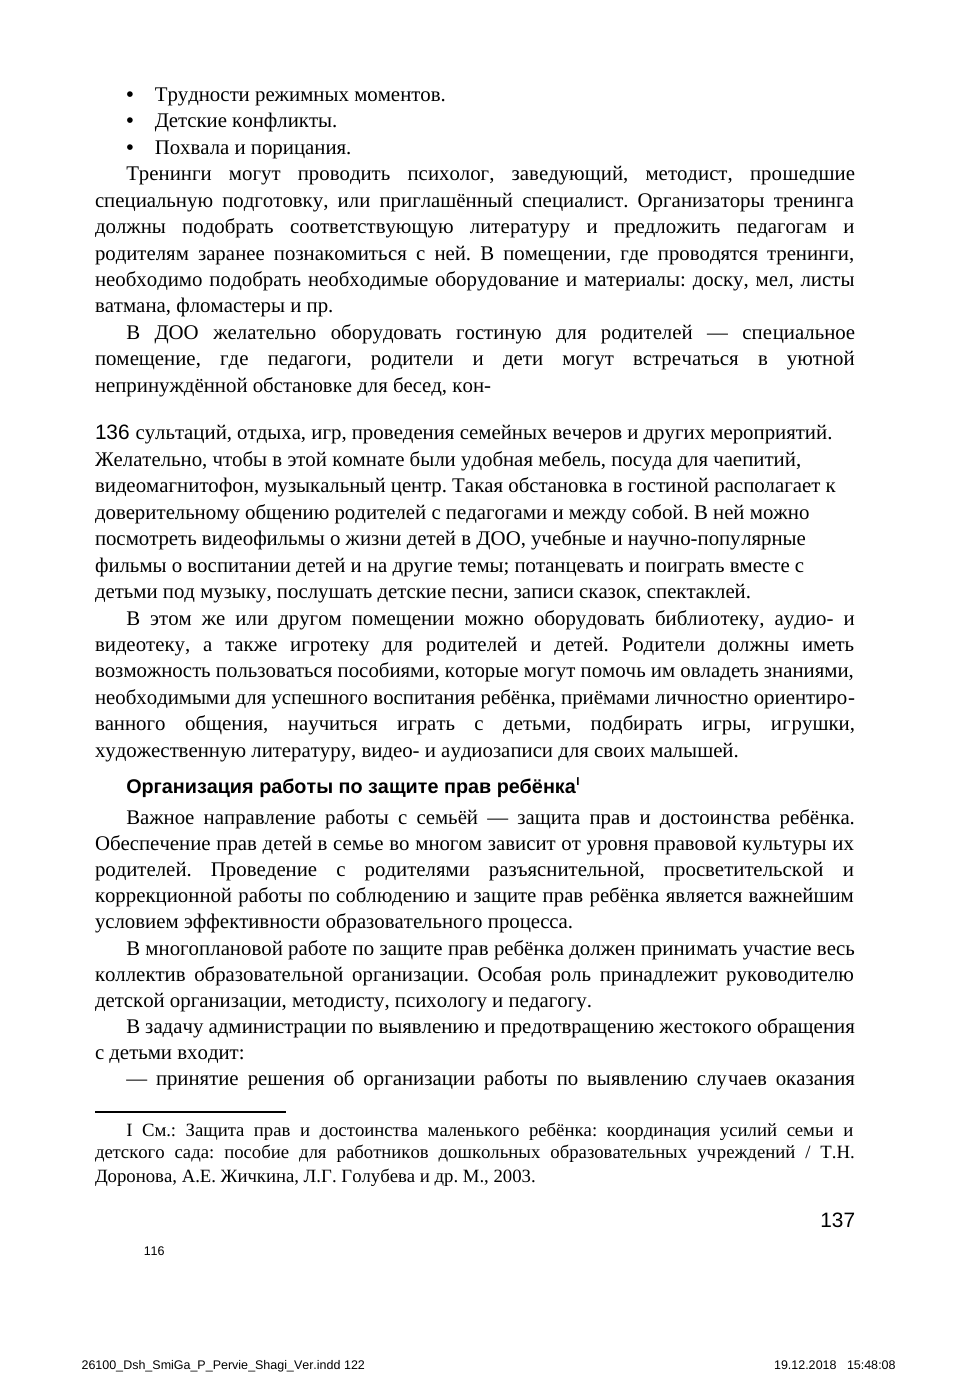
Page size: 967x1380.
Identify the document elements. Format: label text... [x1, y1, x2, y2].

text В ДОО желательно оборудовать гостиную для родителей — специальное помещение, где педагоги, родители и дети могут встречаться в уютной непринуждённой обстановке для бесед, кон- [95, 320, 855, 397]
list Трудности режимных моментов. [95, 81, 855, 106]
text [95, 1066, 855, 1090]
text Организация работы по защите прав ребёнка [95, 774, 855, 797]
list Детские конфликты. [95, 108, 855, 132]
text Важное направление работы с семьёй — защита прав и достоинства ребёнка. Обеспечение прав детей в семье во многом зависит от уровня правовой культуры их родителей. Проведение с родителями разъяснительной, просветительской и коррекционной работы по соблюдению и защите прав ребёнка является важнейшим условием эффективности образовательного процесса. [95, 805, 855, 933]
text В многоплановой работе по защите прав ребёнка должен принимать участие весь коллектив образовательной организации. Особая роль принадлежит руководителю детской организации, методисту, психологу и педагогу. [95, 936, 855, 1012]
list Похвала и порицания. [95, 134, 855, 159]
text В этом же или другом помещении можно оборудовать библиотеку, аудио- и видеотеку, а также игротеку для родителей и детей. Родители должны иметь возможность пользоваться пособиями, которые могут помочь им овладеть знаниями, необходимыми для успешного воспитания ребёнка, приёмами личностно ориентированного общения, научиться играть с детьми, подбирать игры, игрушки, художественную литературу, видео- и аудиозаписи для своих малышей. [95, 605, 855, 762]
text 136 сультаций, отдыха, игр, проведения семейных вечеров и других мероприятий. Желательно, чтобы в этой комнате были удобная мебель, посуда для чаепитий, видеомагнитофон, музыкальный центр. Такая обстановка в гостиной располагает к доверительному общению родителей с педагогами и между собой. В ней можно посмотреть видеофильмы о жизни детей в ДОО, учебные и научно-популярные фильмы о воспитании детей и на другие темы; потанцевать и поиграть вместе с детьми под музыку, послушать детские песни, записи сказок, спектаклей. [95, 420, 855, 603]
text Тренинги могут проводить психолог, заведующий, методист, прошедшие специальную подготовку, или приглашённый специалист. Организаторы тренинга должны подобрать соответствующую литературу и предложить педагогам и родителям заранее познакомиться с ней. В помещении, где проводятся тренинги, необходимо подобрать необходимые оборудование и материалы: доску, мел, листы ватмана, фломастеры и пр. [95, 161, 855, 317]
text В задачу администрации по выявлению и предотвращению жестокого обращения с детьми входит: [95, 1014, 855, 1064]
